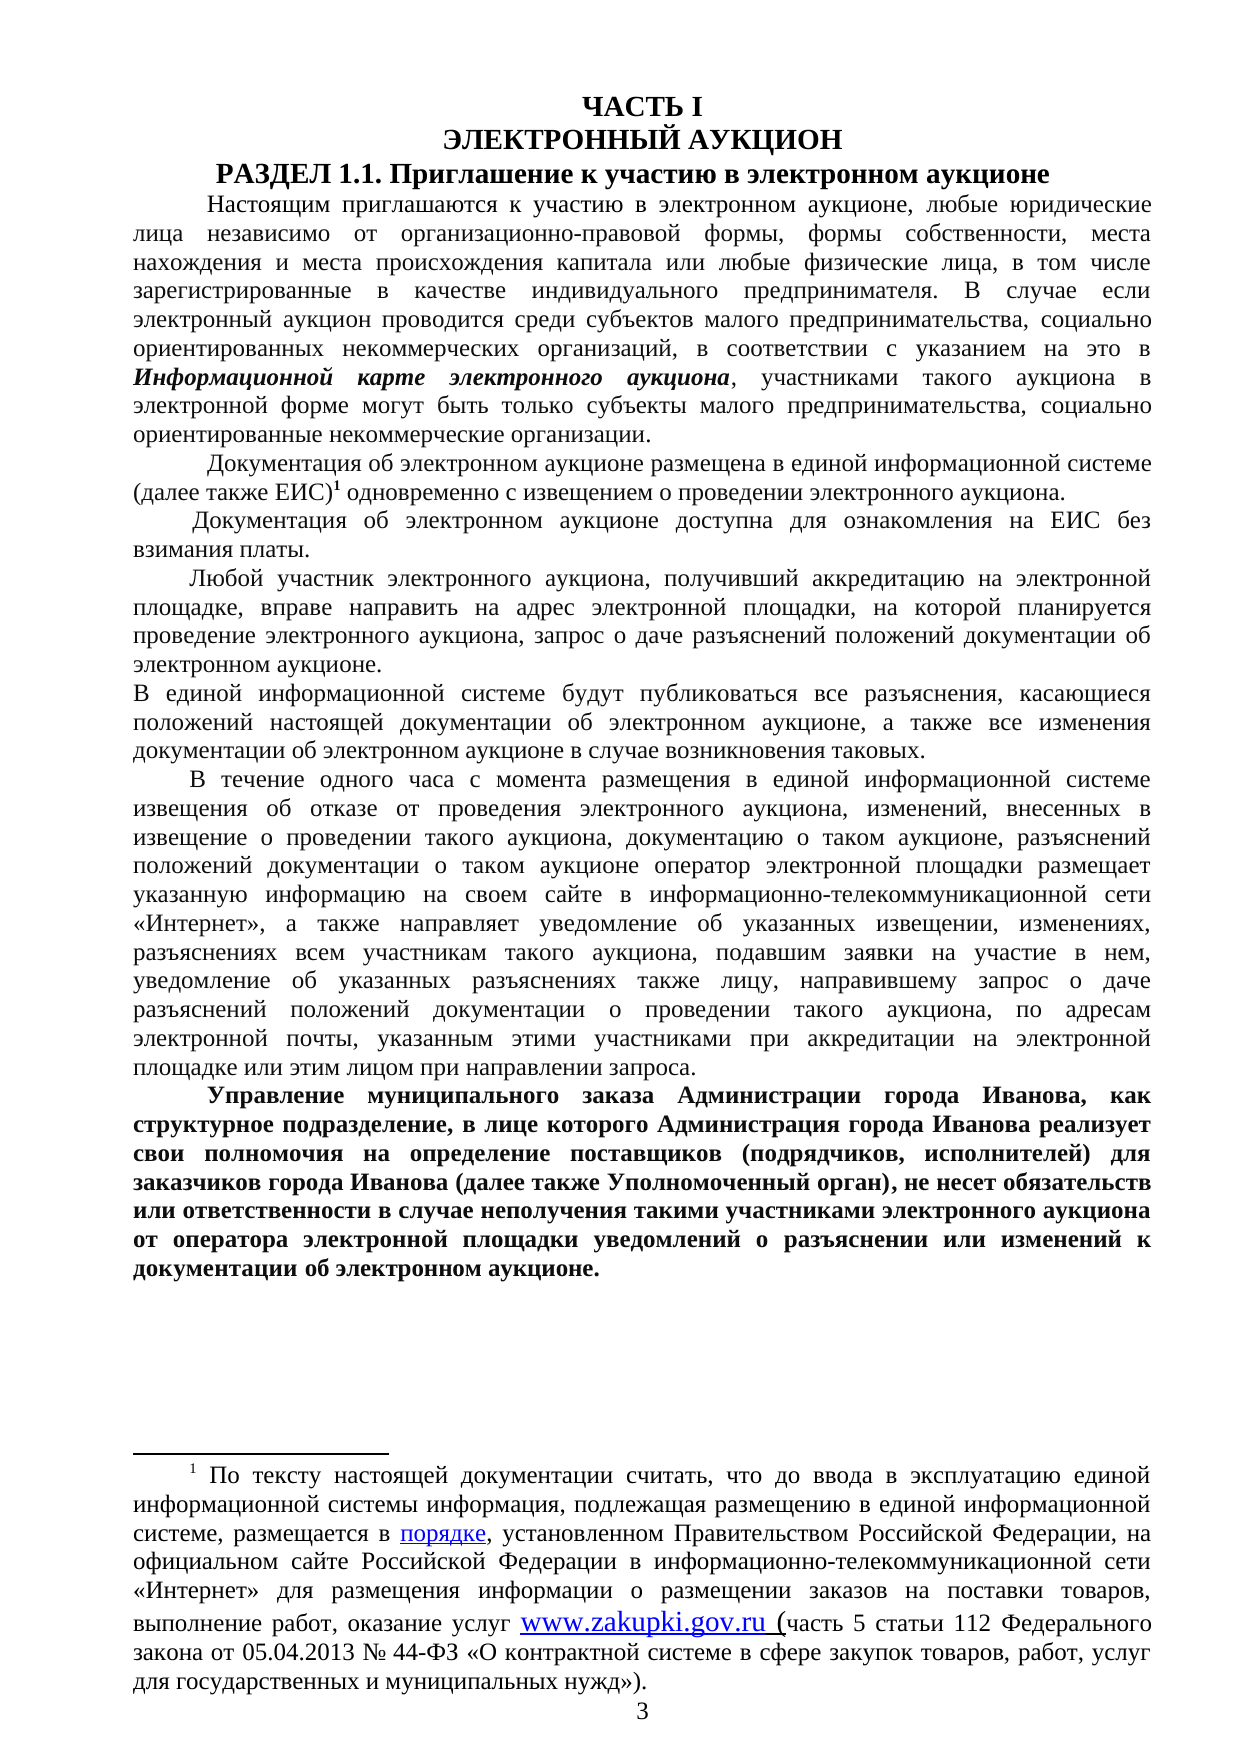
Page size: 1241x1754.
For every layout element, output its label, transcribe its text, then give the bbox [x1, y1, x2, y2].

text Часть I [133, 89, 1152, 122]
text РАЗДЕЛ 1.1. Приглашение к участию в электронном аукционе [114, 156, 1152, 189]
text Документация об электронном аукционе размещена в единой информационной системе (далее также ЕИС) одновременно с извещением о проведении электронного аукциона. [133, 448, 1152, 506]
text В единой информационной системе будут публиковаться все разъяснения, касающиеся положений настоящей документации об электронном аукционе, а также все изменения документации об электронном аукционе в случае возникновения таковых. [133, 678, 1152, 764]
text Настоящим приглашаются к участию в электронном аукционе, любые юридические лица независимо от организационно-правовой формы, формы собственности, места нахождения и места происхождения капитала или любые физические лица, в том числе зарегистрированные в качестве индивидуального предпринимателя. В случае если электронный аукцион проводится среди субъектов малого предпринимательства, социально ориентированных некоммерческих организаций, в соответствии с указанием на это в Информационной карте электронного аукциона, участниками такого аукциона в электронной форме могут быть только субъекты малого предпринимательства, социально ориентированные некоммерческие организации. [133, 189, 1152, 448]
text Документация об электронном аукционе доступна для ознакомления на ЕИС без взимания платы. [133, 506, 1152, 563]
text ЭЛЕКТРОННЫЙ АУКЦИОН [133, 122, 1152, 156]
text Любой участник электронного аукциона, получивший аккредитацию на электронной площадке, вправе направить на адрес электронной площадки, на которой планируется проведение электронного аукциона, запрос о даче разъяснений положений документации об электронном аукционе. [133, 563, 1152, 678]
text Управление муниципального заказа Администрации города Иванова, как структурное подразделение, в лице которого Администрация города Иванова реализует свои полномочия на определение поставщиков (подрядчиков, исполнителей) для заказчиков города Иванова (далее также Уполномоченный орган), не несет обязательств или ответственности в случае неполучения такими участниками электронного аукциона от оператора электронной площадки уведомлений о разъяснении или изменений к документации об электронном аукционе. [133, 1081, 1152, 1282]
text В течение одного часа с момента размещения в единой информационной системе извещения об отказе от проведения электронного аукциона, изменений, внесенных в извещение о проведении такого аукциона, документацию о таком аукционе, разъяснений положений документации о таком аукционе оператор электронной площадки размещает указанную информацию на своем сайте в информационно-телекоммуникационной сети «Интернет», а также направляет уведомление об указанных извещении, изменениях, разъяснениях всем участникам такого аукциона, подавшим заявки на участие в нем, уведомление об указанных разъяснениях также лицу, направившему запрос о даче разъяснений положений документации о проведении такого аукциона, по адресам электронной почты, указанным этими участниками при аккредитации на электронной площадке или этим лицом при направлении запроса. [133, 764, 1152, 1081]
